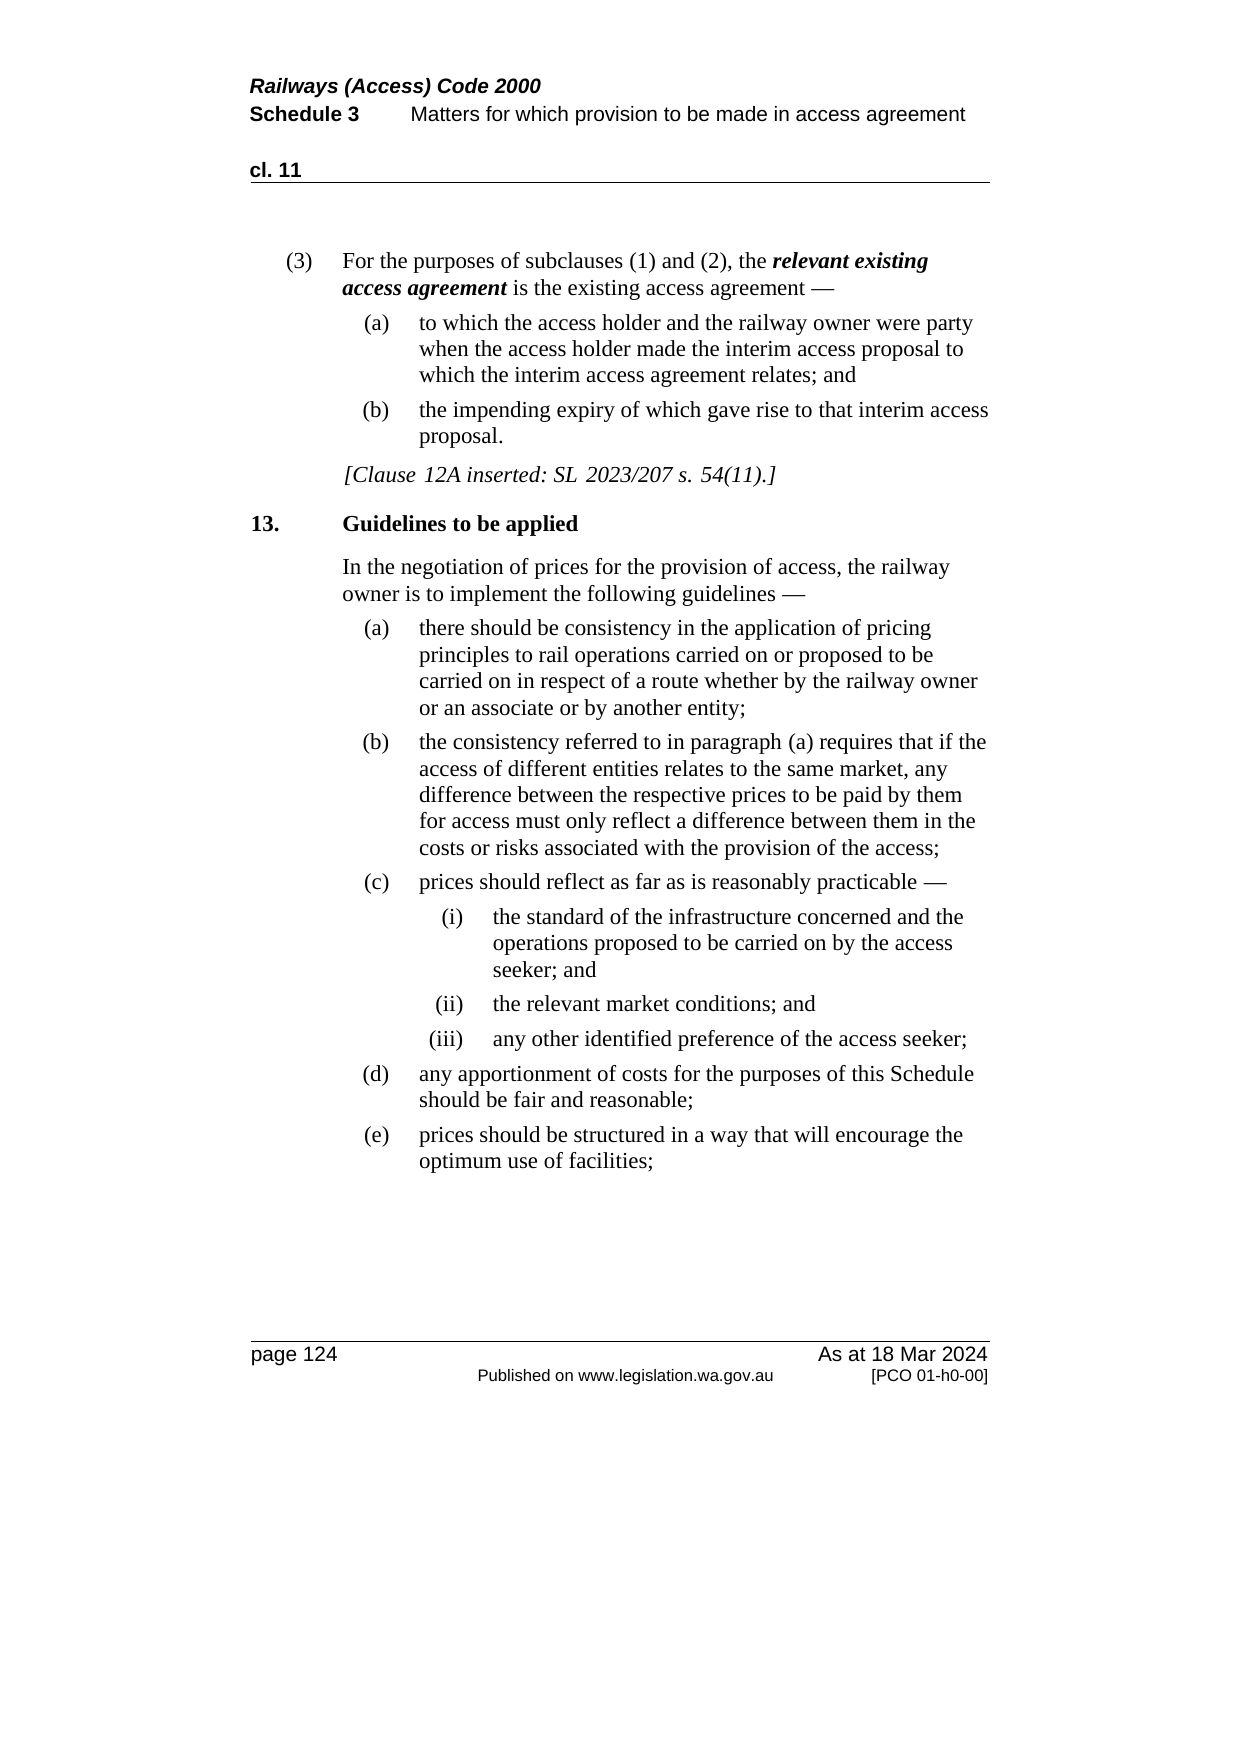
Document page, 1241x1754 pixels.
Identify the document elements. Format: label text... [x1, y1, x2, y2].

text (a) there should be consistency in the application of pricing principles to rail operations carried on or proposed to be carried on in respect of a route whether by the railway owner or an associate or by another entity; [251, 614, 990, 720]
text (d) any apportionment of costs for the purposes of this Schedule should be fair and reasonable; [251, 1060, 990, 1112]
text (iii) any other identified preference of the access seeker; [251, 1025, 990, 1051]
text (3) For the purposes of subclauses (1) and (2), the relevant existing access agreement is the existing access agreement — [251, 247, 990, 300]
text (c) prices should reflect as far as is reasonably practicable — [251, 868, 990, 895]
subtitle 13. Guidelines to be applied [251, 510, 990, 537]
text (a) to which the access holder and the railway owner were party when the access holder made the interim access proposal to which the interim access agreement relates; and [251, 308, 990, 388]
text (b) the impending expiry of which gave rise to that interim access proposal. [251, 396, 990, 449]
text (i) the standard of the infrastructure concerned and the operations proposed to be carried on by the access seeker; and [251, 903, 990, 982]
text (ii) the relevant market conditions; and [251, 990, 990, 1017]
text In the negotiation of prices for the provision of access, the railway owner is to implement the following guidelines — [251, 553, 990, 606]
text [Clause 12A inserted: SL 2023/207 s. 54(11).] [251, 461, 990, 487]
text (b) the consistency referred to in paragraph (a) requires that if the access of different entities relates to the same market, any difference between the respective prices to be paid by them for access must only reflect a difference between them in the costs or risks associated with the provision of the access; [251, 728, 990, 860]
text (e) prices should be structured in a way that will encourage the optimum use of facilities; [251, 1121, 990, 1173]
